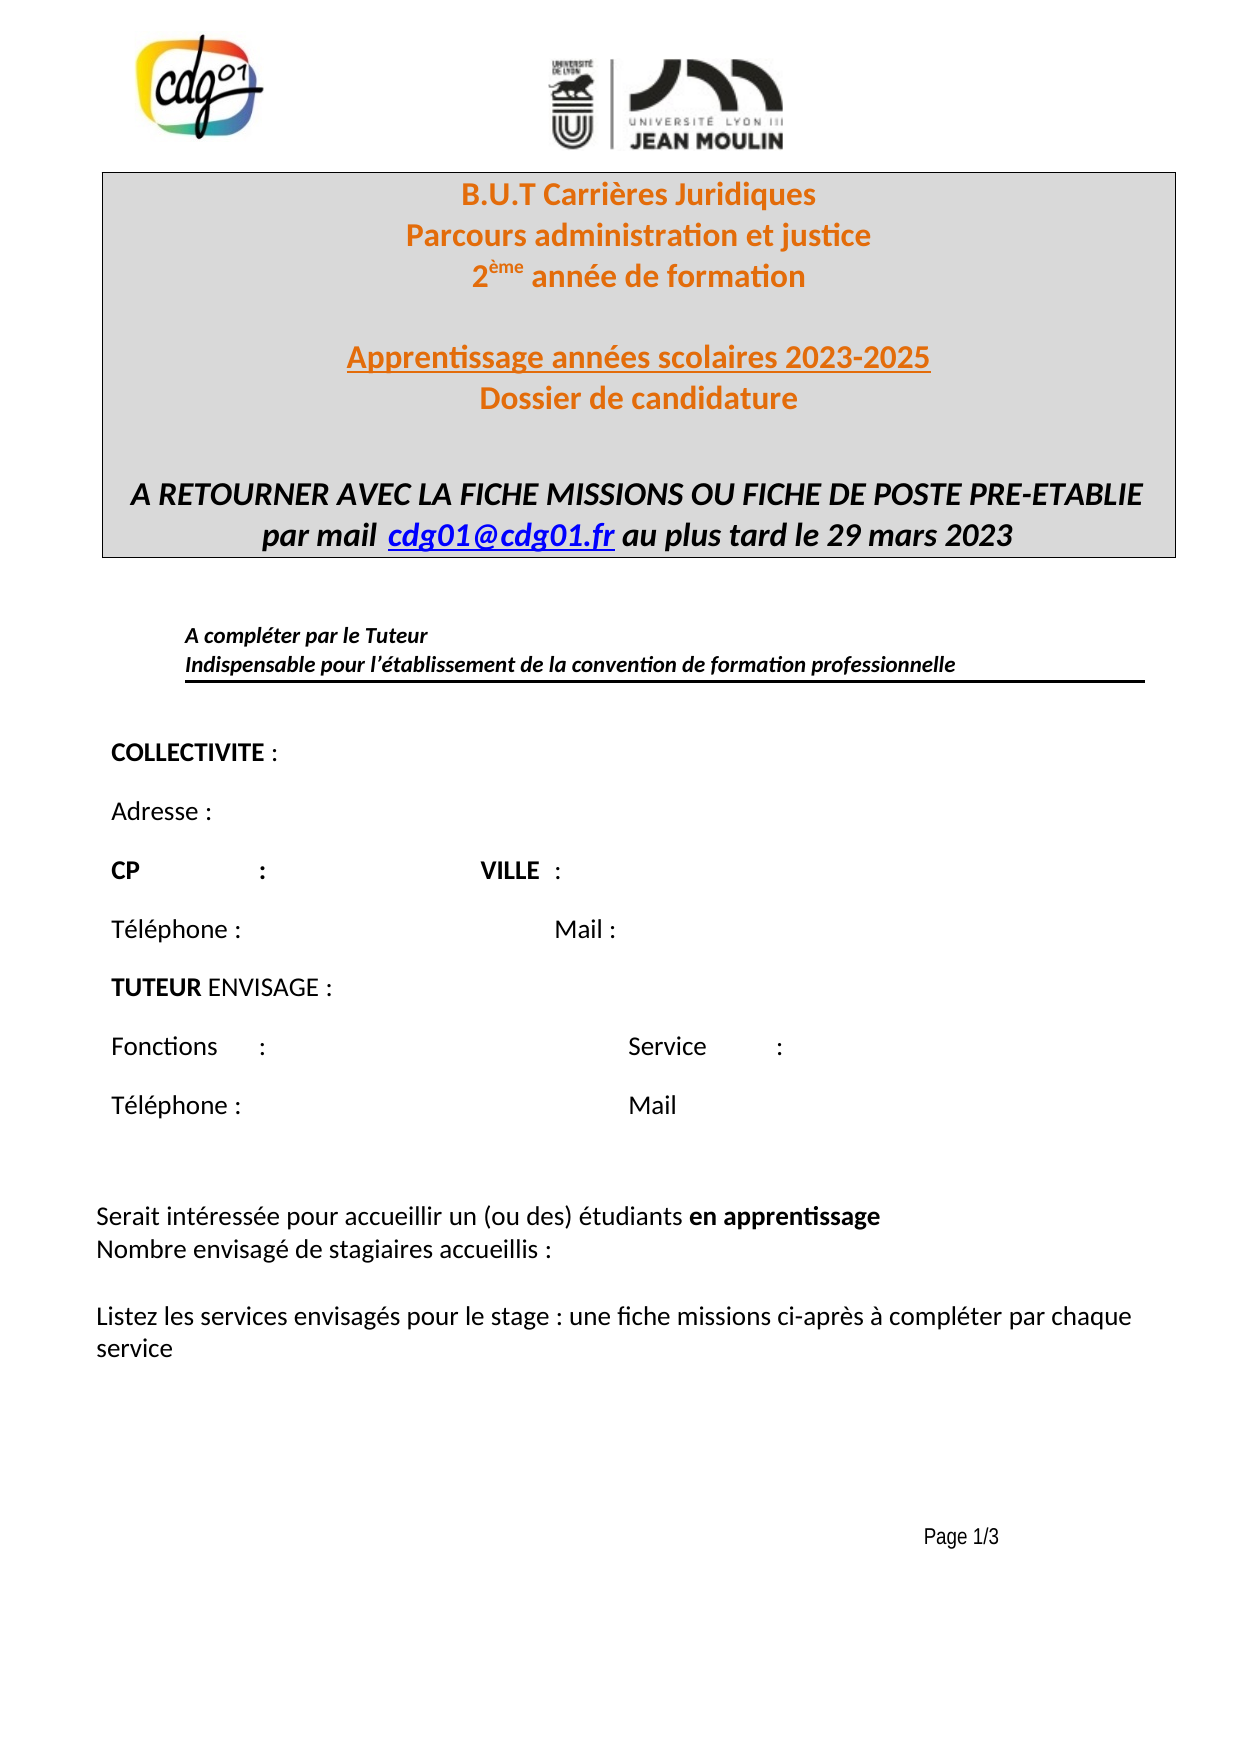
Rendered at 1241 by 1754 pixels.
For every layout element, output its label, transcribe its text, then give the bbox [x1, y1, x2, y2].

text Adresse : [37, 794, 1167, 827]
text Dossier de candidature [103, 376, 1175, 416]
text Serait intéressée pour accueillir un (ou des) étudiants en apprentissage [96, 1199, 1167, 1233]
text Page 1/3 [126, 1523, 1145, 1549]
text A RETOURNER AVEC LA FICHE MISSIONS OU FICHE DE POSTE PRE-ETABLIE par mail cdg01@cdg01.fr au plus tard le 29 mars 2023 [103, 472, 1175, 557]
text B.U.T Carrières Juridiques [103, 173, 1175, 213]
text 2ème année de formation [103, 253, 1175, 294]
text Parcours administration et justice [103, 213, 1175, 253]
text Listez les services envisagés pour le stage : une fiche missions ci-après à compléter par chaque service [96, 1299, 1167, 1365]
text TUTEUR ENVISAGE : [96, 971, 1167, 1004]
text Nombre envisagé de stagiaires accueillis : [37, 1233, 1167, 1266]
text Apprentissage années scolaires 2023-2025 [103, 335, 1175, 376]
picture [134, 31, 265, 142]
text Téléphone : Mail : [111, 912, 1167, 945]
text COLLECTIVITE : [111, 736, 1167, 769]
text CP : VILLE : [37, 853, 1167, 886]
text Indispensable pour l’établissement de la convention de formation professionnelle [185, 650, 1145, 680]
text Téléphone : Mail [37, 1088, 1167, 1121]
picture [548, 58, 783, 151]
text Fonctions : Service : [96, 1029, 1167, 1062]
text A compléter par le Tuteur [185, 622, 1145, 650]
